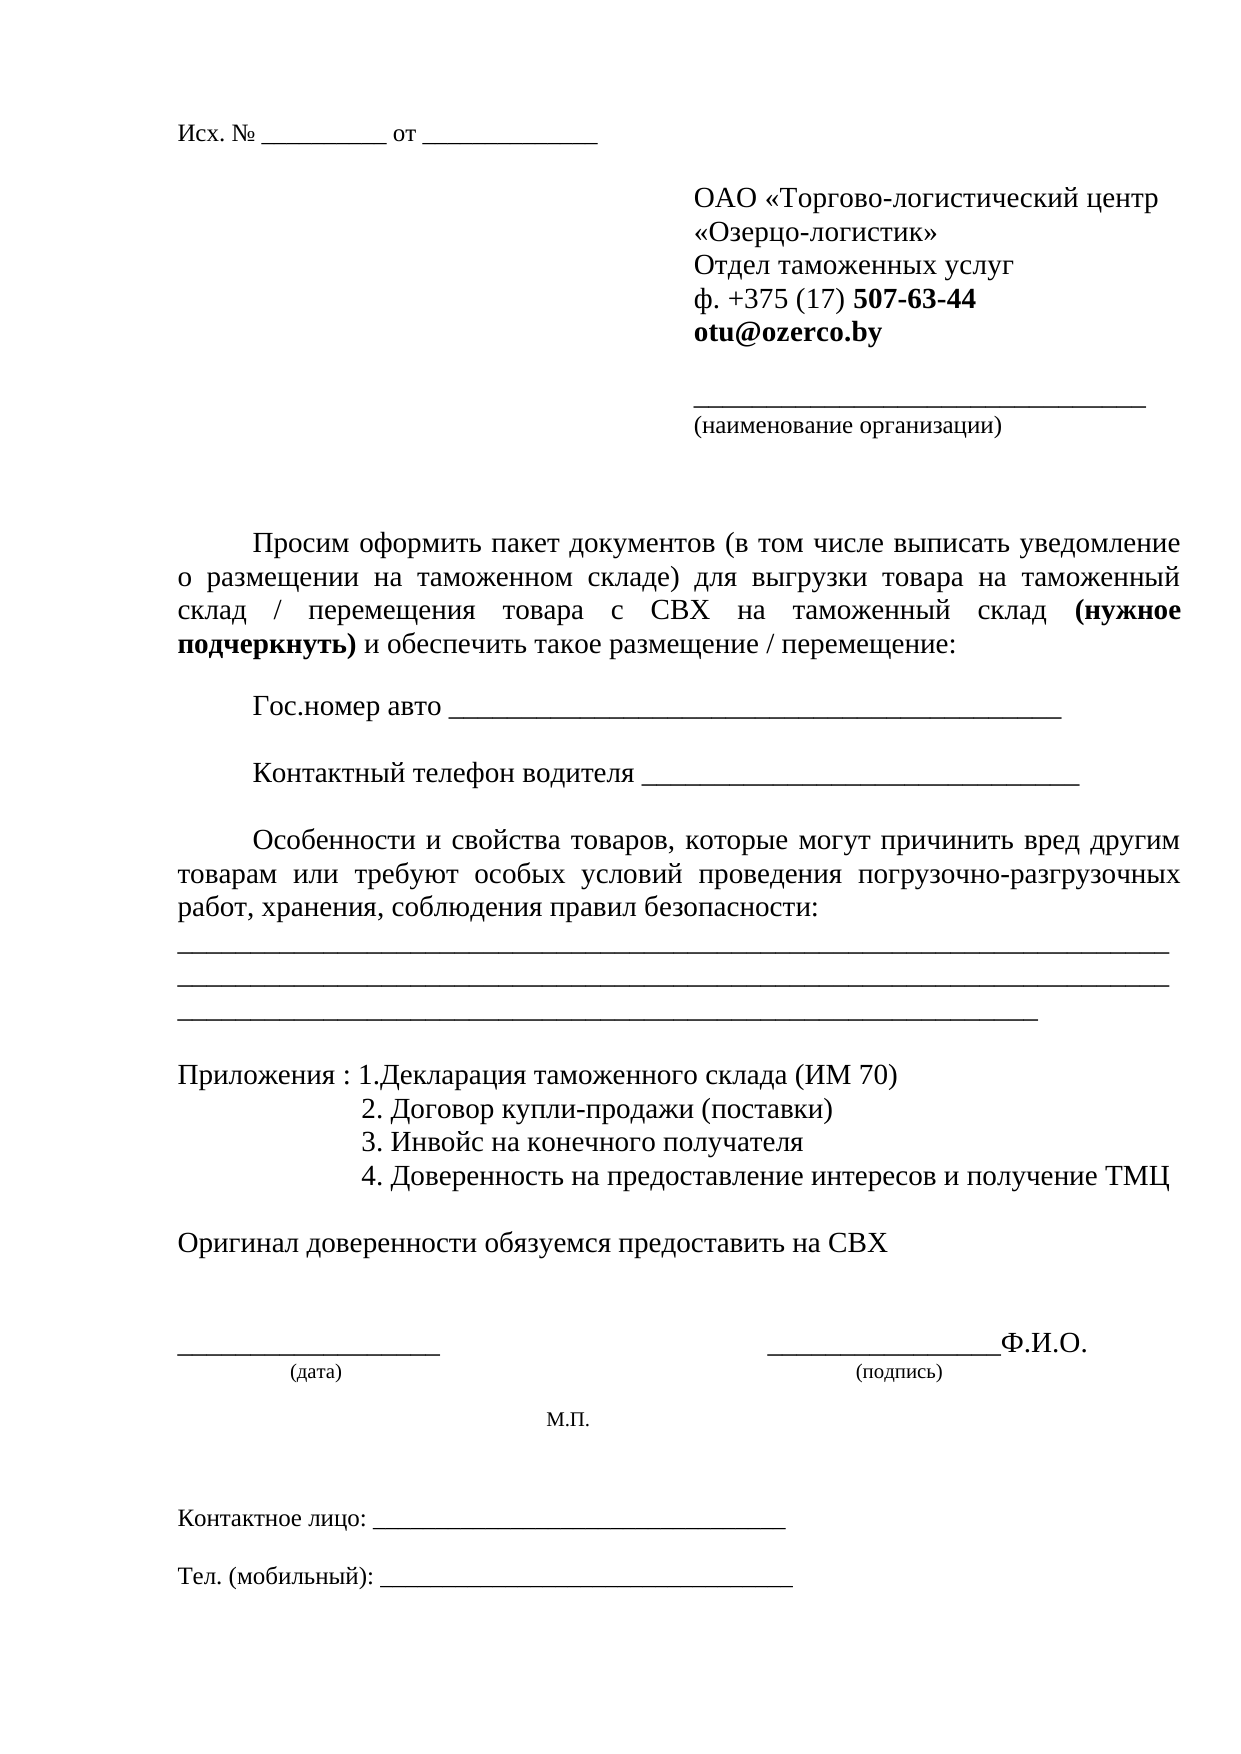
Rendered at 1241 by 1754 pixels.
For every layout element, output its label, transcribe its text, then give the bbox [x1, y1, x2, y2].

text ф. +375 (17) 507-63-44 [177, 281, 1181, 314]
text Контактный телефон водителя ______________________________ [177, 755, 1181, 789]
text М.П. [177, 1407, 1181, 1431]
text ___________________________________________________________________________________________________________________________________________________________________________________________________ [177, 923, 1181, 1024]
text 2. Договор купли-продажи (поставки) [177, 1091, 1181, 1124]
text Отдел таможенных услуг [177, 247, 1181, 281]
text Особенности и свойства товаров, которые могут причинить вред другим товарам или требуют особых условий проведения погрузочно-разгрузочных работ, хранения, соблюдения правил безопасности: [177, 822, 1181, 923]
text 4. Доверенность на предоставление интересов и получение ТМЦ [177, 1158, 1181, 1191]
text __________________ ________________Ф.И.О. [177, 1326, 1181, 1359]
text Просим оформить пакет документов (в том числе выписать уведомление о размещении на таможенном складе) для выгрузки товара на таможенный склад / перемещения товара с СВХ на таможенный склад (нужное подчеркнуть) и обеспечить такое размещение / перемещение: [177, 525, 1181, 659]
text (наименование организации) [177, 410, 1181, 439]
text _______________________________ [177, 377, 1181, 410]
text Тел. (мобильный): _________________________________ [177, 1561, 1181, 1590]
text otu@ozerco.by [177, 314, 1181, 348]
text ОАО «Торгово-логистический центр «Озерцо-логистик» [693, 180, 1181, 247]
text Оригинал доверенности обязуемся предоставить на СВХ [177, 1225, 1181, 1258]
text (дата) (подпись) [177, 1359, 1181, 1383]
text Гос.номер авто __________________________________________ [177, 688, 1181, 722]
text 3. Инвойс на конечного получателя [325, 1124, 1181, 1158]
text Исх. № __________ от ______________ [177, 118, 1181, 147]
text Контактное лицо: _________________________________ [177, 1503, 1181, 1532]
text Приложения : 1.Декларация таможенного склада (ИМ 70) [177, 1057, 1181, 1091]
